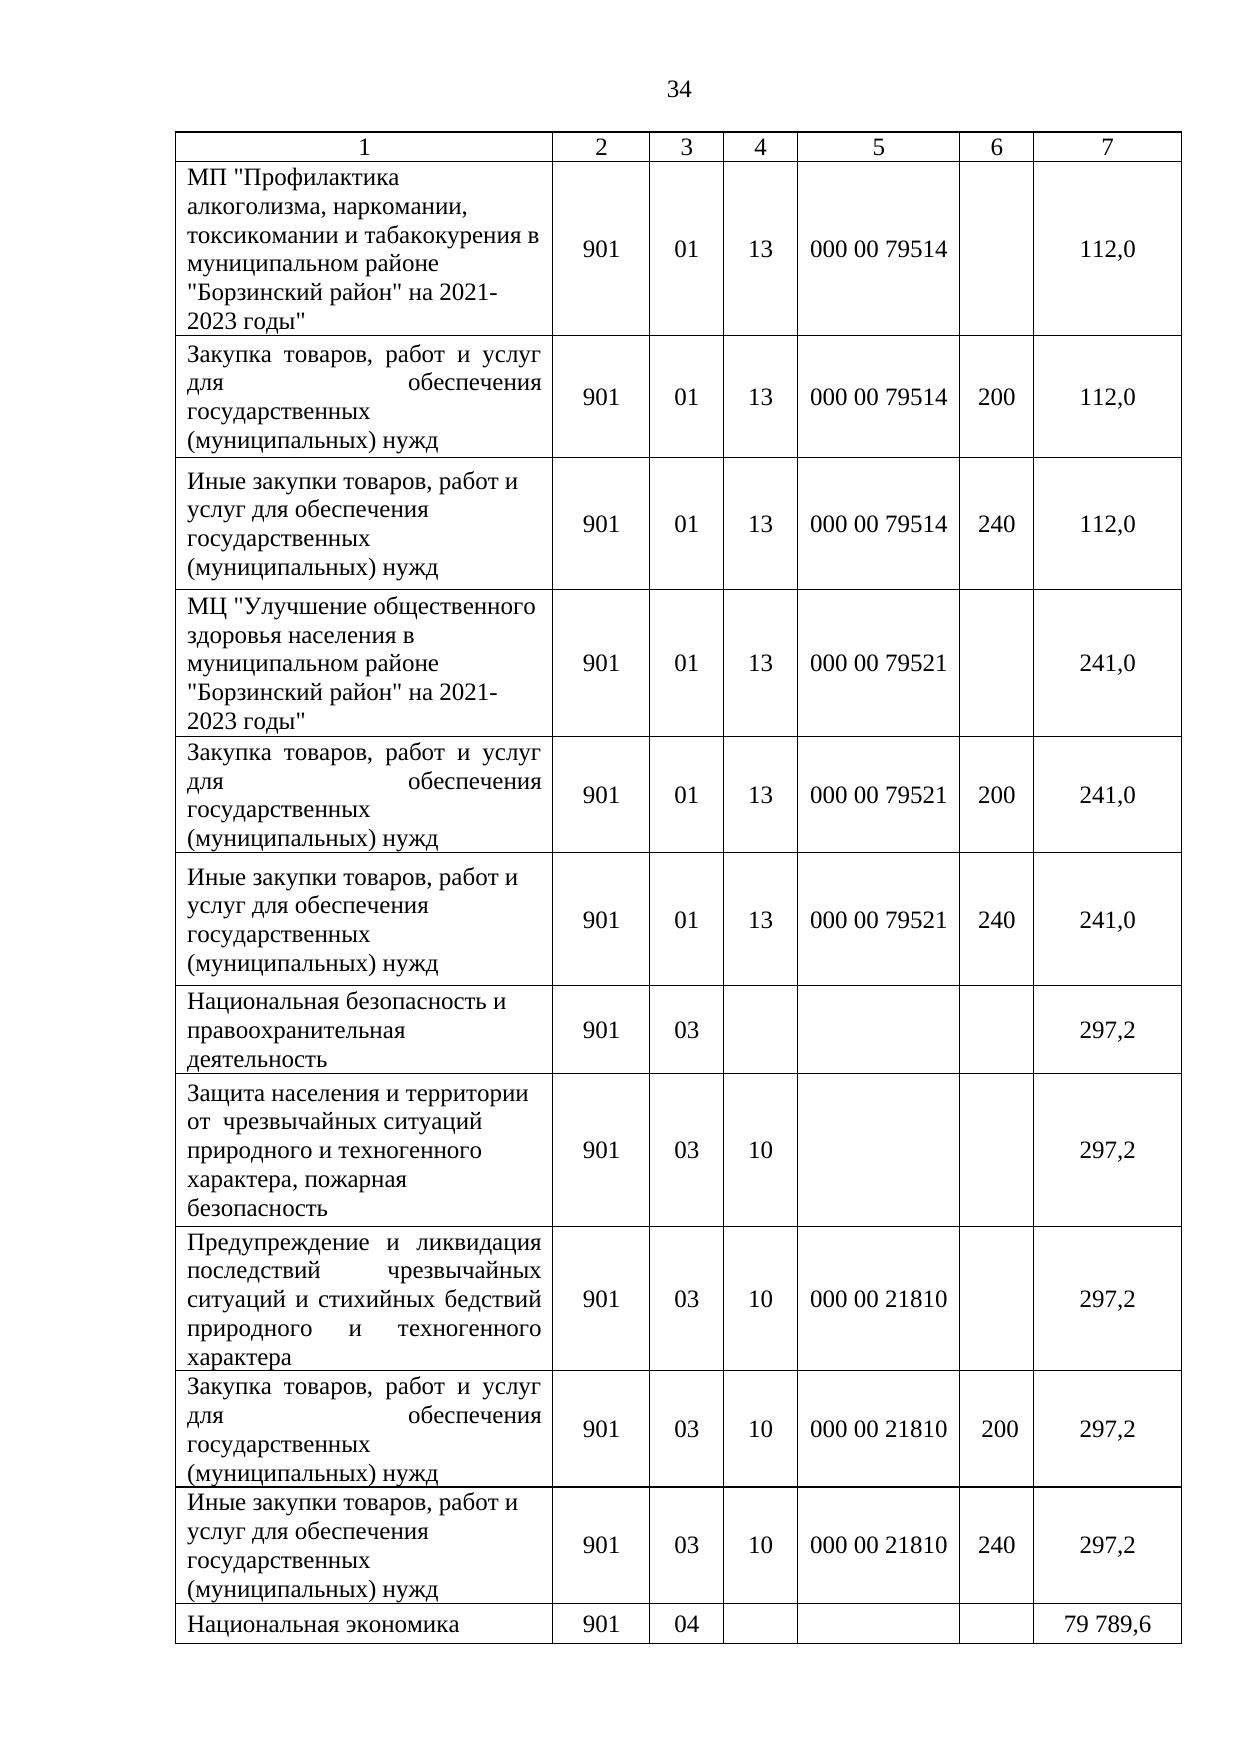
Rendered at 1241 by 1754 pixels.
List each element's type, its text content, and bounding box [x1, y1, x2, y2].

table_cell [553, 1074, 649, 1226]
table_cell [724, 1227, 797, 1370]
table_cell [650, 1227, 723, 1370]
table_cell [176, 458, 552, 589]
table_header 5 [798, 133, 959, 161]
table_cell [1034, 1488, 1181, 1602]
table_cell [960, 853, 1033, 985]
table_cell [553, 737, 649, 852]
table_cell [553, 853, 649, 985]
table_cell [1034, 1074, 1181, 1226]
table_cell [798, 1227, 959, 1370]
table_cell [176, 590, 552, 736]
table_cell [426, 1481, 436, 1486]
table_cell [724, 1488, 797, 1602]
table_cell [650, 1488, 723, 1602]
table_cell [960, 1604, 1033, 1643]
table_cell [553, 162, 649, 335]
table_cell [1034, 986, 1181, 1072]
table_header 4 [724, 133, 797, 161]
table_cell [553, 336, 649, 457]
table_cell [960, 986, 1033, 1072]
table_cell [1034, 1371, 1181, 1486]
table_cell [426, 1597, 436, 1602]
table_header 2 [553, 133, 649, 161]
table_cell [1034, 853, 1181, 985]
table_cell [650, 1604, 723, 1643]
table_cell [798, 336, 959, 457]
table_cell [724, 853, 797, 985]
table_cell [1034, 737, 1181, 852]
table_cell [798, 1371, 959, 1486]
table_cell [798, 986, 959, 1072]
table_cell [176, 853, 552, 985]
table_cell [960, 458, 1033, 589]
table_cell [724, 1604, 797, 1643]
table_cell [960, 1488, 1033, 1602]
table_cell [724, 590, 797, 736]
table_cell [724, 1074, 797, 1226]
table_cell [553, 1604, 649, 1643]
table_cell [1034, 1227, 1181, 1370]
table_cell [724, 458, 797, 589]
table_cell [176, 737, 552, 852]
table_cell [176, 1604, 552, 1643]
table_header 3 [650, 133, 723, 161]
table_header 6 [960, 133, 1033, 161]
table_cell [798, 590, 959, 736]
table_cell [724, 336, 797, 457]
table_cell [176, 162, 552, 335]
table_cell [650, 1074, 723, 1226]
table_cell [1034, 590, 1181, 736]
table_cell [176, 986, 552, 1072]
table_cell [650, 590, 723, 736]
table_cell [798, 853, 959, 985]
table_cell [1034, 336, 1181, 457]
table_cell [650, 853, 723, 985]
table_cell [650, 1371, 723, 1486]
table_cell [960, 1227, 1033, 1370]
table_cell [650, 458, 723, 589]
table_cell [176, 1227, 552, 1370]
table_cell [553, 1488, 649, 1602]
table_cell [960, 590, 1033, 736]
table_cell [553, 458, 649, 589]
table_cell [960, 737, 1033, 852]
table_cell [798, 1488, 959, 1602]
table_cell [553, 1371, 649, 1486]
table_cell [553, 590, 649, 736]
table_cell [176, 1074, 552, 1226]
table_header 1 [176, 133, 552, 161]
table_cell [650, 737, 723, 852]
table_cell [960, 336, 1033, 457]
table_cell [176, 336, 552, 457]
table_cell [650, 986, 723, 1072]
table_header 7 [1034, 133, 1181, 161]
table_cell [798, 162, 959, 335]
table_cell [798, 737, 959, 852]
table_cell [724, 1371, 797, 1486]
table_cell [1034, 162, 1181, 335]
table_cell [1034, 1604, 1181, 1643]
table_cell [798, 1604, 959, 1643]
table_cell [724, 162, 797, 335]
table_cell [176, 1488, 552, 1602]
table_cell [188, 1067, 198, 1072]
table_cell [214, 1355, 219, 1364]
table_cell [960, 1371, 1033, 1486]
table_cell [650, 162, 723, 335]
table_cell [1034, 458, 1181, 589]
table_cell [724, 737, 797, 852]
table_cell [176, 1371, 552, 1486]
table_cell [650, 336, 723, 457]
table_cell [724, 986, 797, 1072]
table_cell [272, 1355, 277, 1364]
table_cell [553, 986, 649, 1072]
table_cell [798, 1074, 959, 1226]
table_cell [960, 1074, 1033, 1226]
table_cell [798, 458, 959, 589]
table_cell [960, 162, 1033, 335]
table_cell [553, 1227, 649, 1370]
